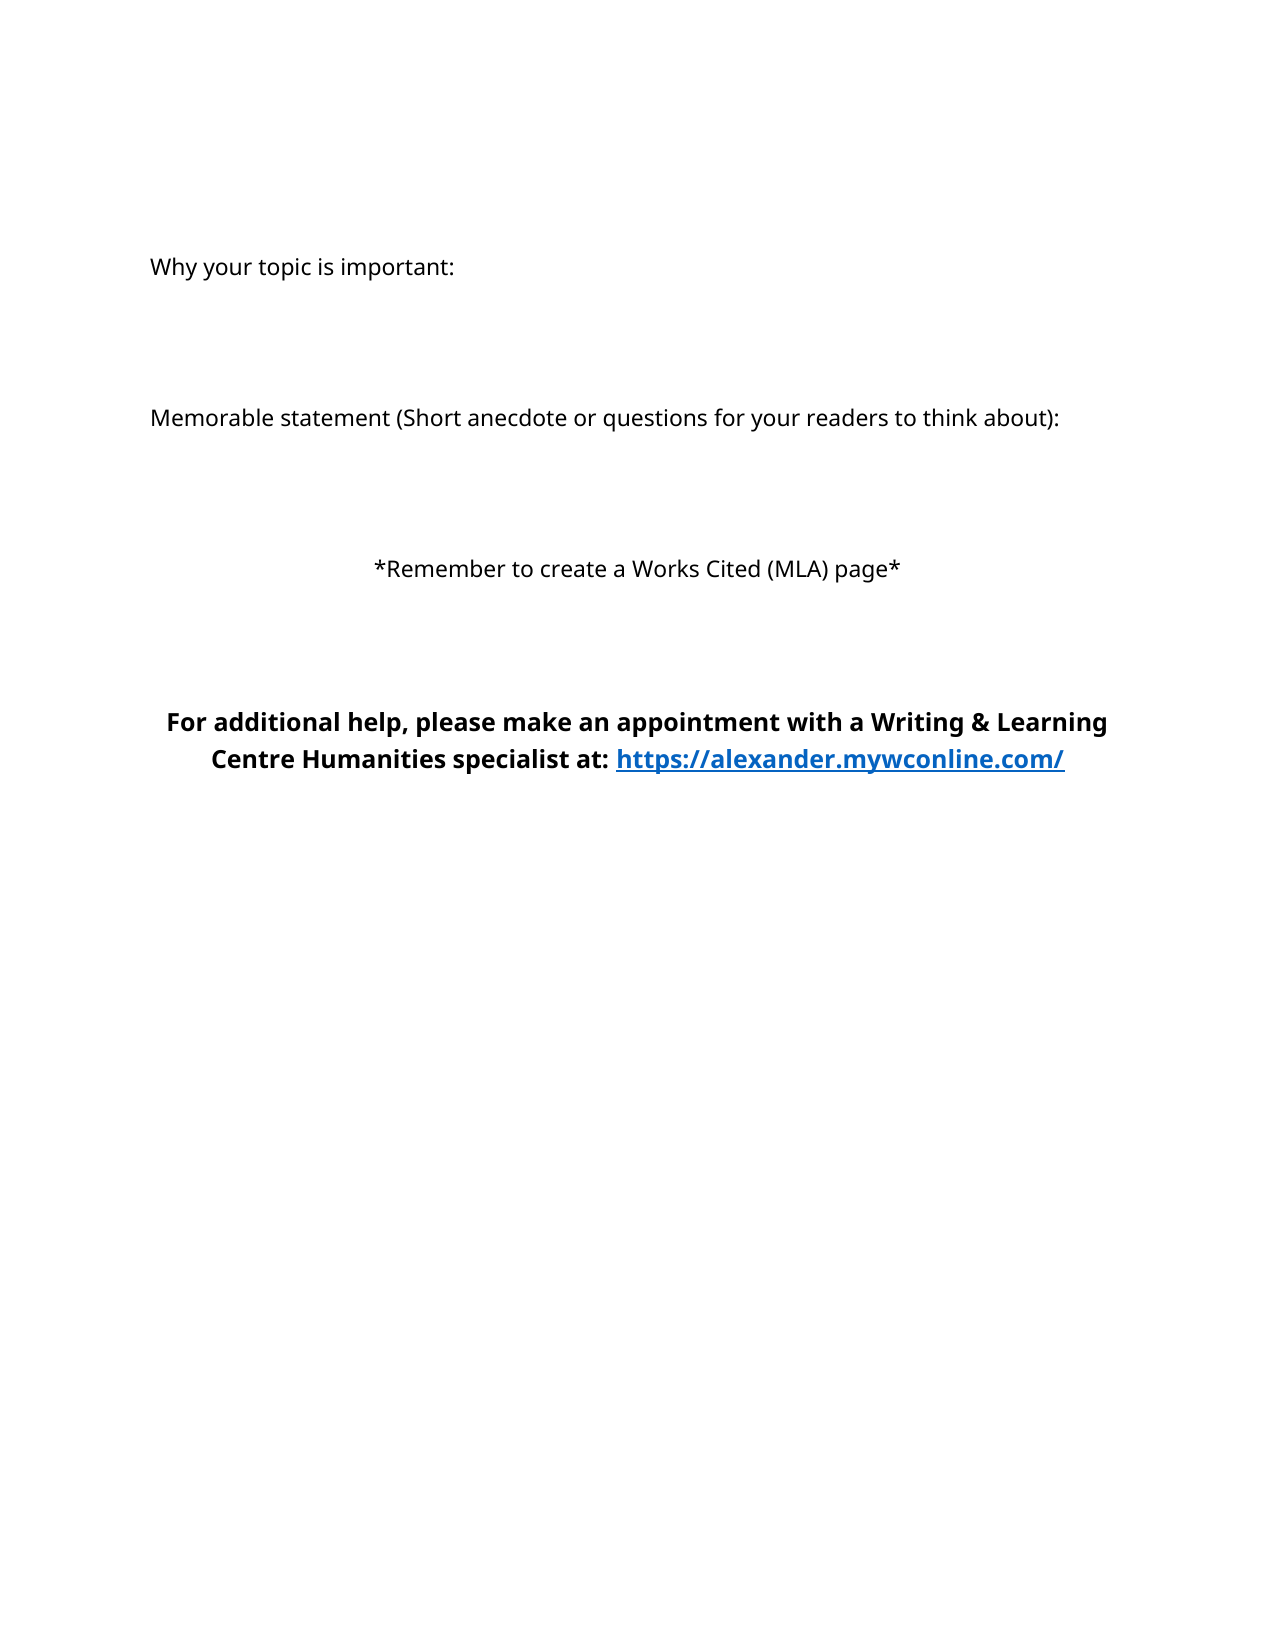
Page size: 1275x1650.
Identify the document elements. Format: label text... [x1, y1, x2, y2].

text Why your topic is important: [150, 251, 1125, 282]
text *Remember to create a Works Cited (MLA) page* [150, 553, 1125, 584]
text For additional help, please make an appointment with a Writing & Learning Centre Humanities specialist at: https://alexander.mywconline.com/ [150, 704, 1125, 775]
text Memorable statement (Short anecdote or questions for your readers to think about): [150, 402, 1125, 433]
